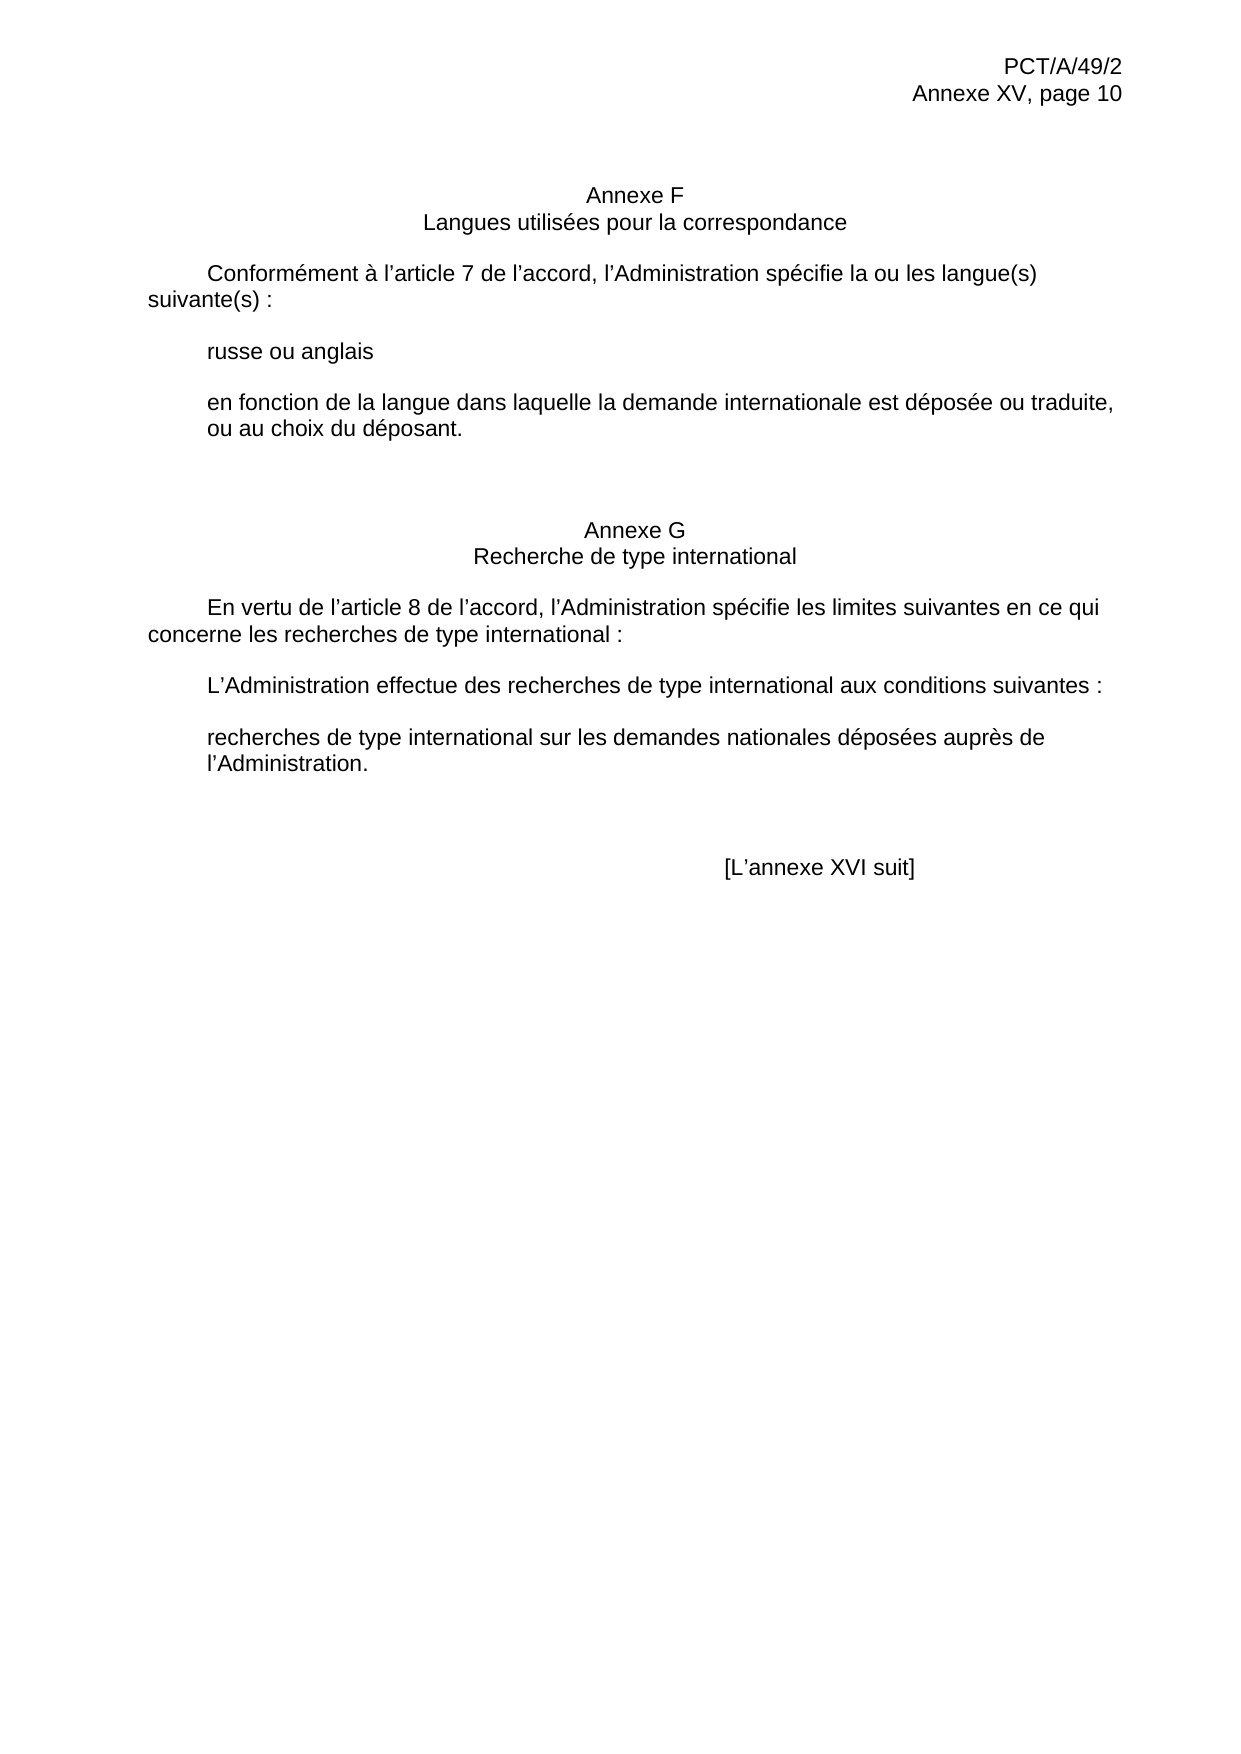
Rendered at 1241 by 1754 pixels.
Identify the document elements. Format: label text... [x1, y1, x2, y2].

subtitle Annexe F Langues utilisées pour la correspondance [148, 182, 1122, 235]
text en fonction de la langue dans laquelle la demande internationale est déposée ou traduite, ou au choix du déposant. [207, 389, 1122, 442]
text recherches de type international sur les demandes nationales déposées auprès de l’Administration. [207, 723, 1122, 776]
text russe ou anglais [207, 338, 1122, 364]
text L’Administration effectue des recherches de type international aux conditions suivantes : [148, 672, 1122, 698]
text Conformément à l’article 7 de l’accord, l’Administration spécifie la ou les langue(s) suivante(s) : [148, 260, 1122, 313]
text [L’annexe XVI suit] [724, 854, 1122, 880]
text En vertu de l’article 8 de l’accord, l’Administration spécifie les limites suivantes en ce qui concerne les recherches de type international : [148, 594, 1122, 647]
subtitle Annexe G Recherche de type international [148, 517, 1122, 569]
